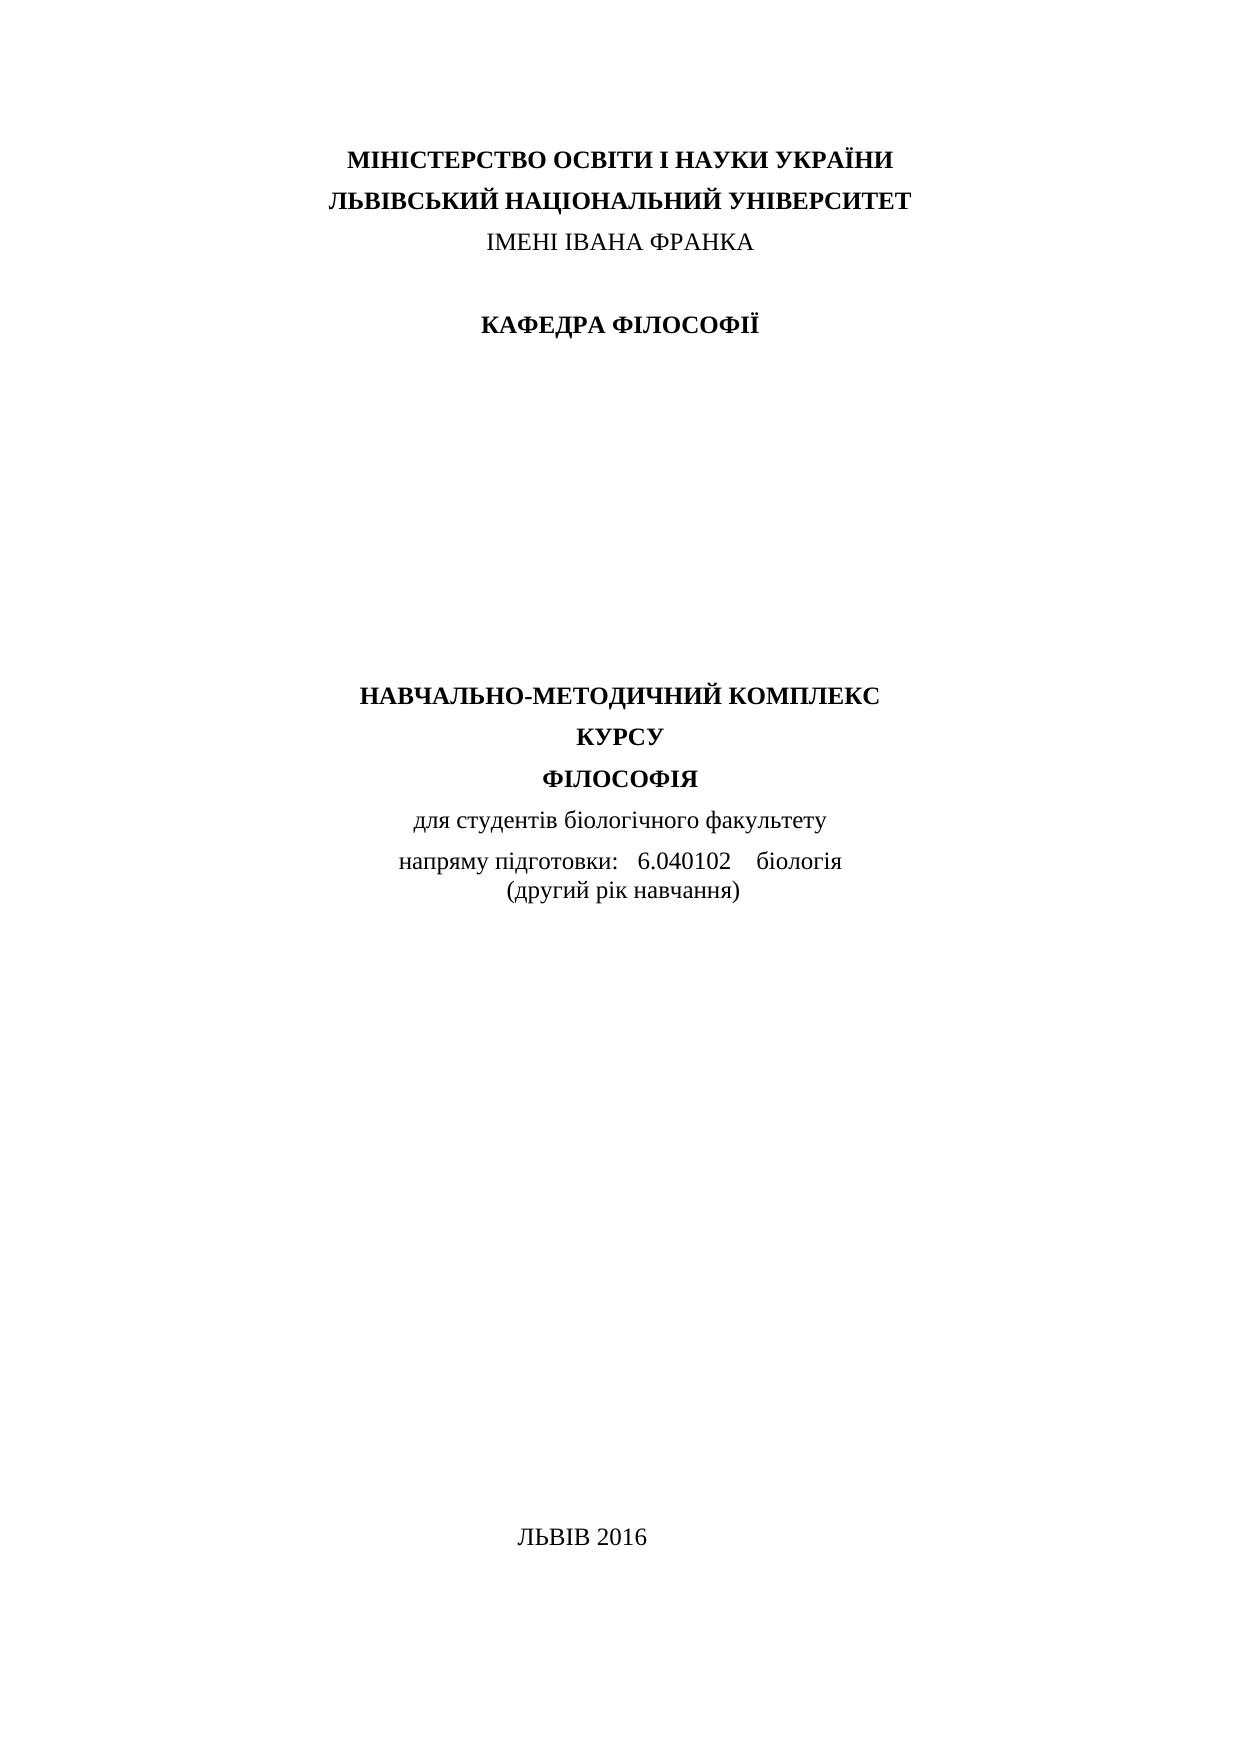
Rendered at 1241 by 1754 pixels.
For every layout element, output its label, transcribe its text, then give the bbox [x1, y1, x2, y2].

text напряму підготовки: 6.040102 біологія [75, 846, 1165, 875]
text ЛЬВІВ 2016 [75, 1522, 1165, 1551]
text для студентів біологічного факультету [75, 805, 1165, 834]
text КУРСУ [75, 722, 1165, 751]
text (другий рік навчання) [75, 875, 1165, 904]
text ФІЛОСОФІЯ [75, 764, 1165, 792]
text Львівський національний університет [75, 186, 1165, 215]
text Кафедра філософії [75, 310, 1165, 339]
text імені Івана Франка [75, 227, 1165, 256]
text НАВЧАЛЬНО-МЕТОДИЧНИЙ КОМПЛЕКС [75, 681, 1165, 710]
text Міністерство освіти і науки України [75, 145, 1165, 174]
